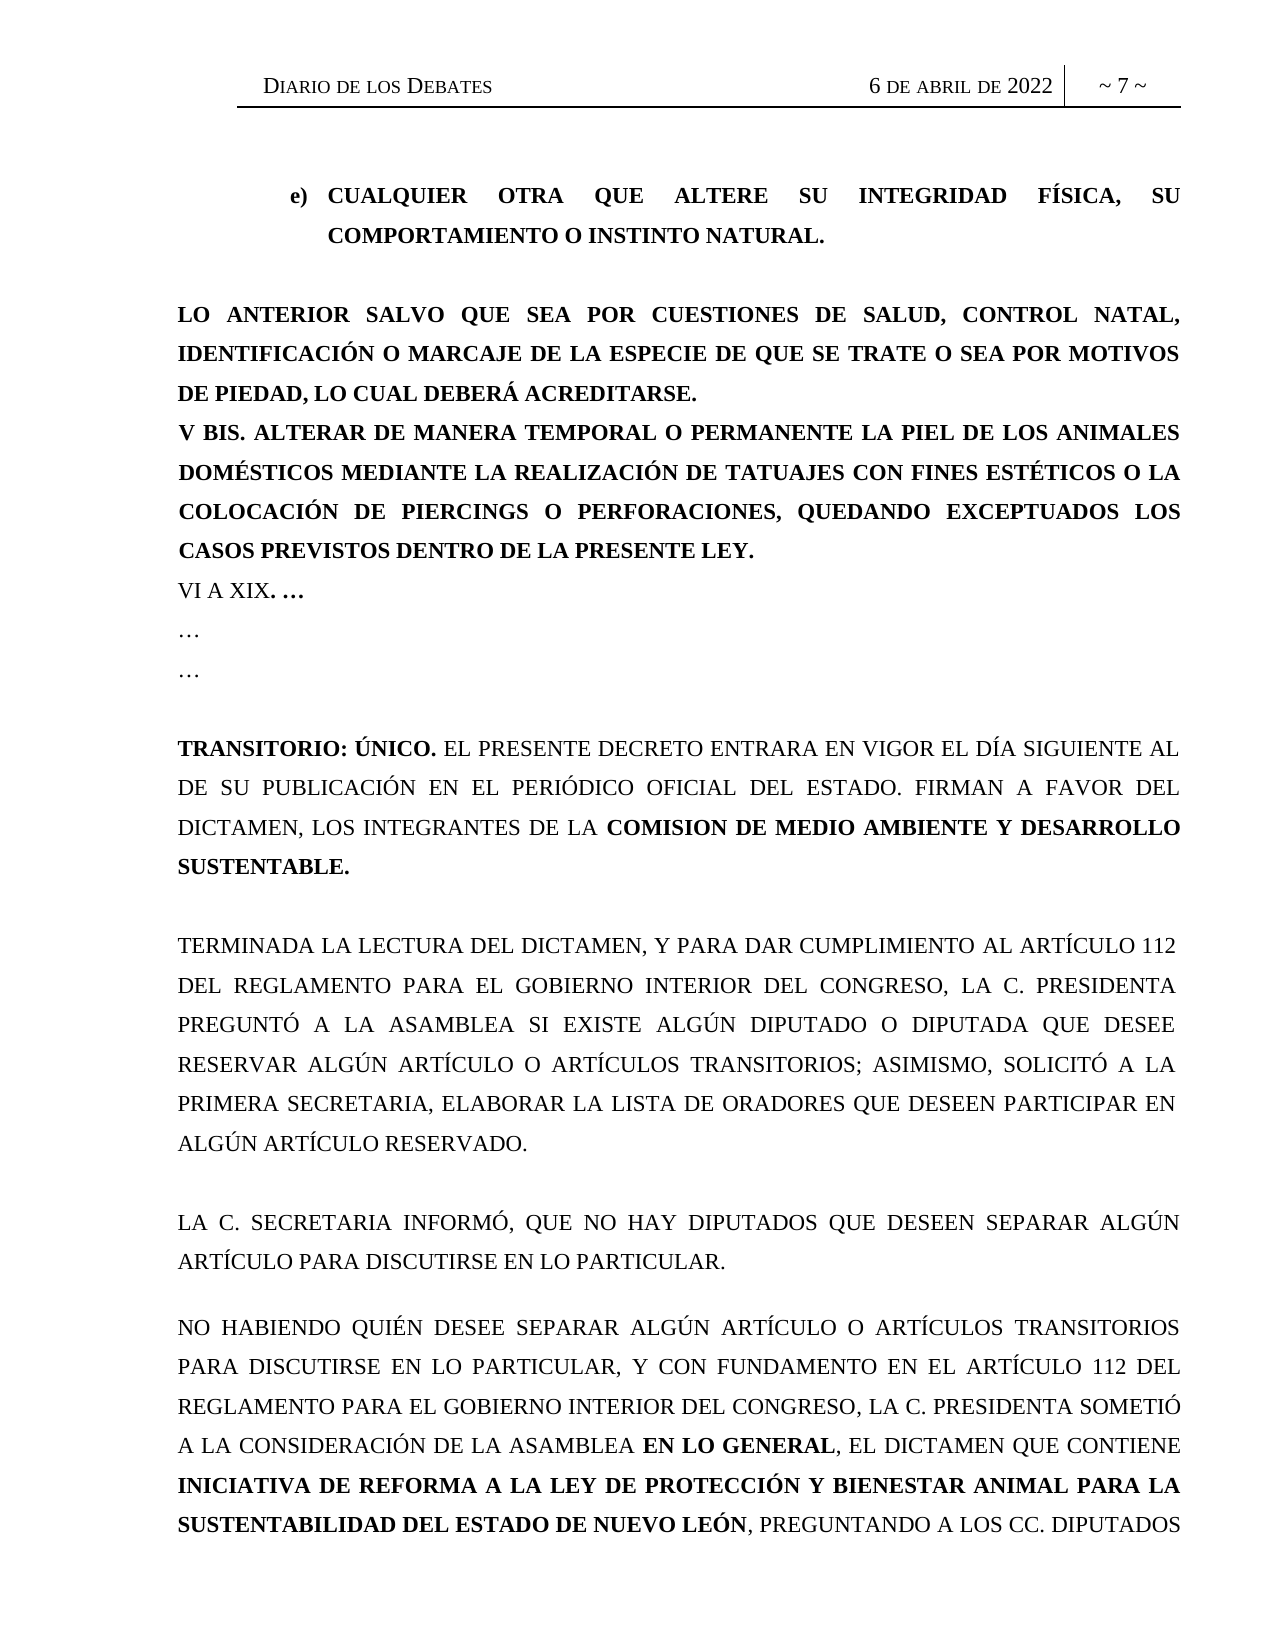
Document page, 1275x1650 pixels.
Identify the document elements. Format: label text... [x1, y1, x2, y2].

text TRANSITORIO: ÚNICO. EL PRESENTE DECRETO ENTRARA EN VIGOR EL DÍA SIGUIENTE AL DE SU PUBLICACIÓN EN EL PERIÓDICO OFICIAL DEL ESTADO. FIRMAN A FAVOR DEL DICTAMEN, LOS INTEGRANTES DE LA COMISION DE MEDIO AMBIENTE Y DESARROLLO SUSTENTABLE. [177, 735, 1181, 880]
text … [177, 616, 1181, 643]
text LA C. SECRETARIA INFORMÓ, QUE NO HAY DIPUTADOS QUE DESEEN SEPARAR ALGÚN ARTÍCULO PARA DISCUTIRSE EN LO PARTICULAR. [177, 1209, 1181, 1274]
list CUALQUIER OTRA QUE ALTERE SU INTEGRIDAD FÍSICA, SU COMPORTAMIENTO O INSTINTO NATURAL. [290, 182, 1181, 248]
text VI A XIX. … [177, 577, 1181, 603]
text TERMINADA LA LECTURA DEL DICTAMEN, Y PARA DAR CUMPLIMIENTO AL ARTÍCULO 112 DEL REGLAMENTO PARA EL GOBIERNO INTERIOR DEL CONGRESO, LA C. PRESIDENTA PREGUNTÓ A LA ASAMBLEA SI EXISTE ALGÚN DIPUTADO O DIPUTADA QUE DESEE RESERVAR ALGÚN ARTÍCULO O ARTÍCULOS TRANSITORIOS; ASIMISMO, SOLICITÓ A LA PRIMERA SECRETARIA, ELABORAR LA LISTA DE ORADORES QUE DESEEN PARTICIPAR EN ALGÚN ARTÍCULO RESERVADO. [177, 932, 1176, 1156]
text V BIS. ALTERAR DE MANERA TEMPORAL O PERMANENTE LA PIEL DE LOS ANIMALES DOMÉSTICOS MEDIANTE LA REALIZACIÓN DE TATUAJES CON FINES ESTÉTICOS O LA COLOCACIÓN DE PIERCINGS O PERFORACIONES, QUEDANDO EXCEPTUADOS LOS CASOS PREVISTOS DENTRO DE LA PRESENTE LEY. [178, 419, 1181, 564]
text LO ANTERIOR SALVO QUE SEA POR CUESTIONES DE SALUD, CONTROL NATAL, IDENTIFICACIÓN O MARCAJE DE LA ESPECIE DE QUE SE TRATE O SEA POR MOTIVOS DE PIEDAD, LO CUAL DEBERÁ ACREDITARSE. [177, 301, 1181, 406]
text … [177, 656, 1181, 682]
